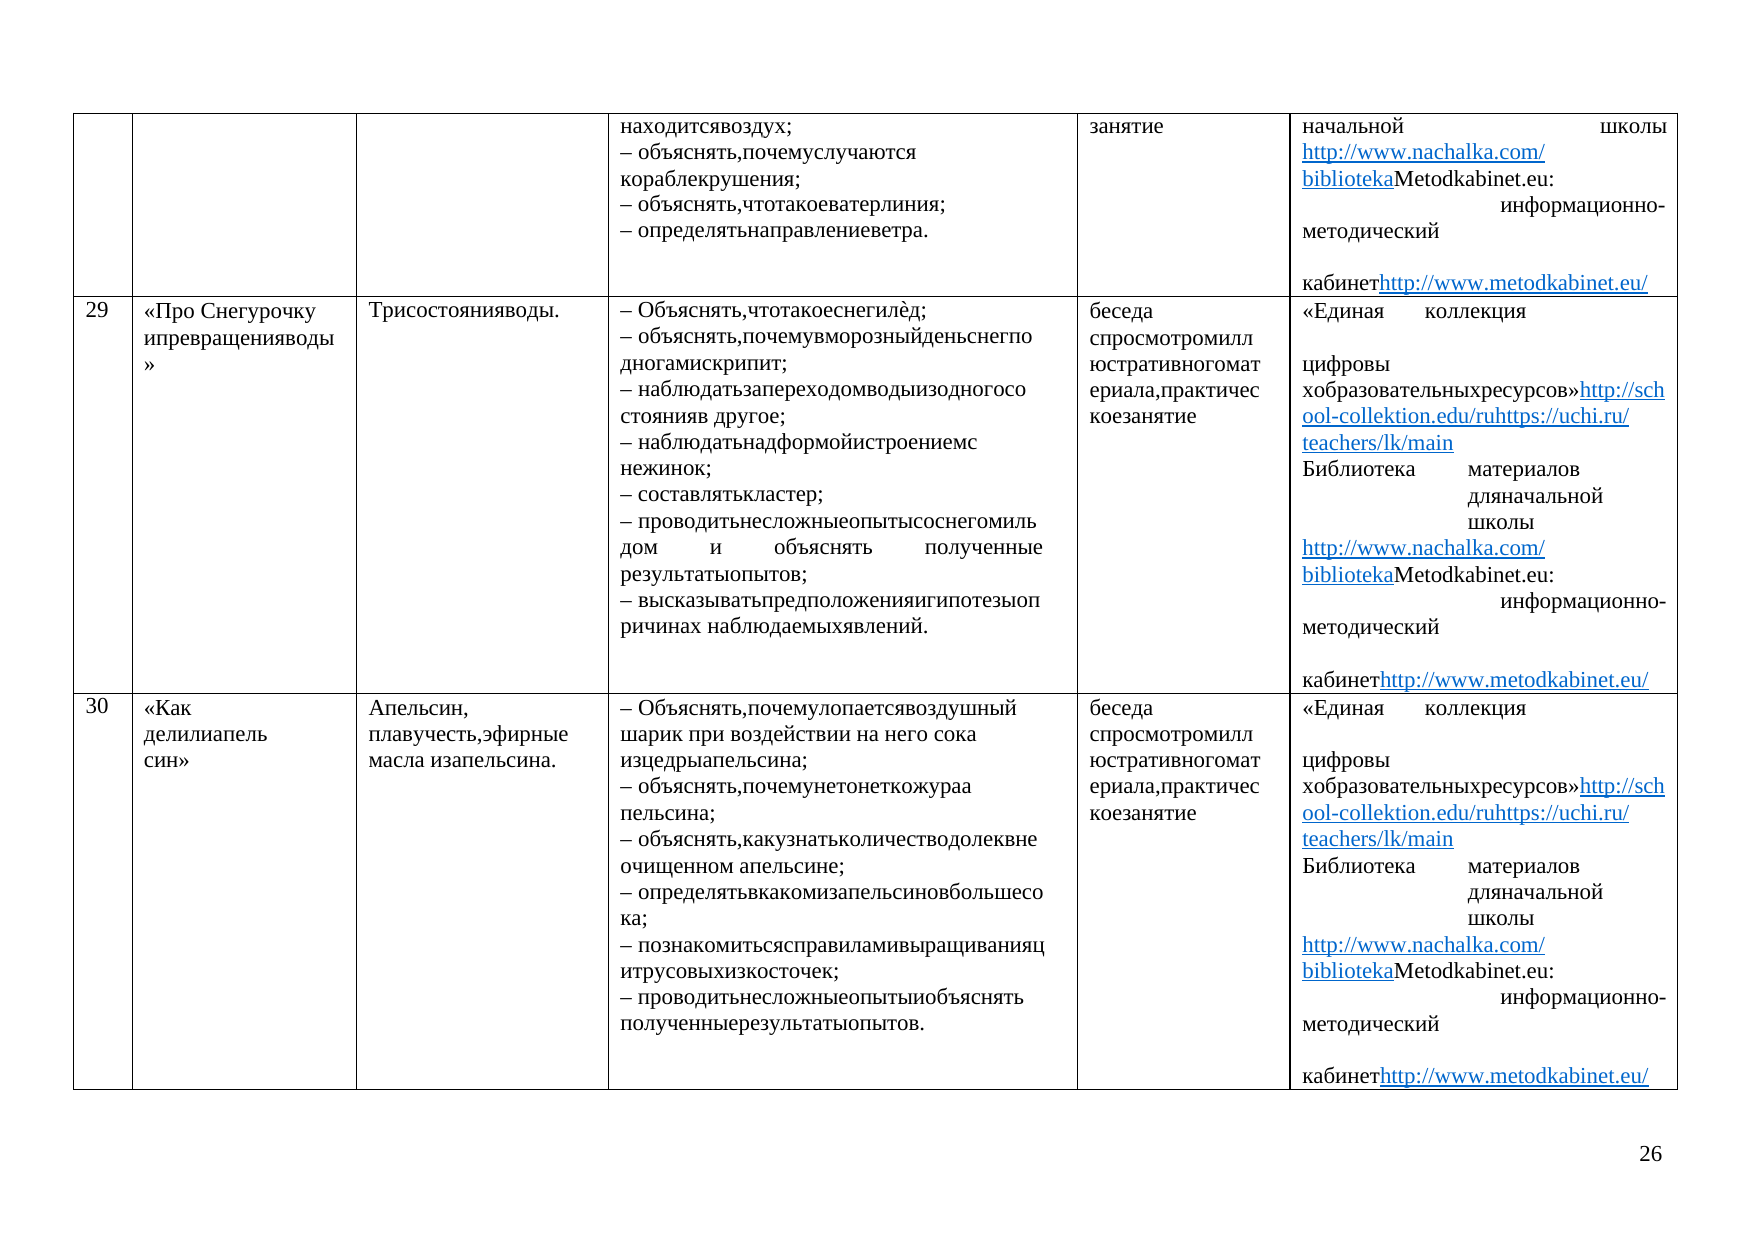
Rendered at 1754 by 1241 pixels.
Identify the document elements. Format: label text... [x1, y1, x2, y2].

table_header находитсявоздух; объяснять,почемуслучаютсякораблекрушения; объяснять,чтотакоеватерлиния; определятьнаправлениеветра. [609, 114, 1077, 296]
table_cell Апельсин, плавучесть,эфирные масла изапельсина. [357, 694, 608, 1089]
table_cell «Единая коллекция цифровыхобразовательныхресурсов»http://school-collektion.edu/ruhttps://uchi.ru/teachers/lk/main Библиотека материалов дляначальной школы http://www.nachalka.com/bibliotekaMеtodkabinet.eu: информационно-методический кабинетhttp://www.metodkabinet.eu/ [1291, 297, 1677, 692]
table_header занятие [1078, 114, 1289, 296]
table_header [357, 114, 608, 296]
table_cell «Как делилиапельсин» [133, 694, 356, 1089]
table_header начальной школы http://www.nachalka.com/bibliotekaMеtodkabinet.eu: информационно- методический кабинетhttp://www.metodkabinet.eu/ [1291, 114, 1677, 296]
table_header [74, 114, 132, 296]
table_cell 30 [74, 694, 132, 1089]
table_cell Трисостоянияводы. [357, 297, 608, 692]
table_cell 29 [74, 297, 132, 692]
table_header [133, 114, 356, 296]
table_cell «Единая коллекция цифровыхобразовательныхресурсов»http://school-collektion.edu/ruhttps://uchi.ru/teachers/lk/main Библиотека материалов дляначальной школы http://www.nachalka.com/bibliotekaMеtodkabinet.eu: информационно-методический кабинетhttp://www.metodkabinet.eu/ [1291, 694, 1677, 1089]
table_cell «Про Снегурочку ипревращенияводы» [133, 297, 356, 692]
table_cell Объяснять,чтотакоеснегилѐд; объяснять,почемувморозныйденьснегподногамискрипит; наблюдатьзапереходомводыизодногосостоянияв другое; наблюдатьнадформойистроениемснежинок; составлятькластер; проводитьнесложныеопытысоснегомильдом и объяснять полученные результатыопытов; высказыватьпредположенияигипотезыопричинах наблюдаемыхявлений. [609, 297, 1077, 692]
table_cell беседа спросмотромиллюстративногоматериала,практическоезанятие [1078, 694, 1289, 1089]
table_cell Объяснять,почемулопаетсявоздушныйшарик при воздействии на него сока изцедрыапельсина; объяснять,почемунетонеткожураапельсина; объяснять,какузнатьколичестводолеквнеочищенном апельсине; определятьвкакомизапельсиновбольшесока; познакомитьсясправиламивыращиванияцитрусовыхизкосточек; проводитьнесложныеопытыиобъяснять полученныерезультатыопытов. [609, 694, 1077, 1089]
table_cell беседа спросмотромиллюстративногоматериала,практическоезанятие [1078, 297, 1289, 692]
